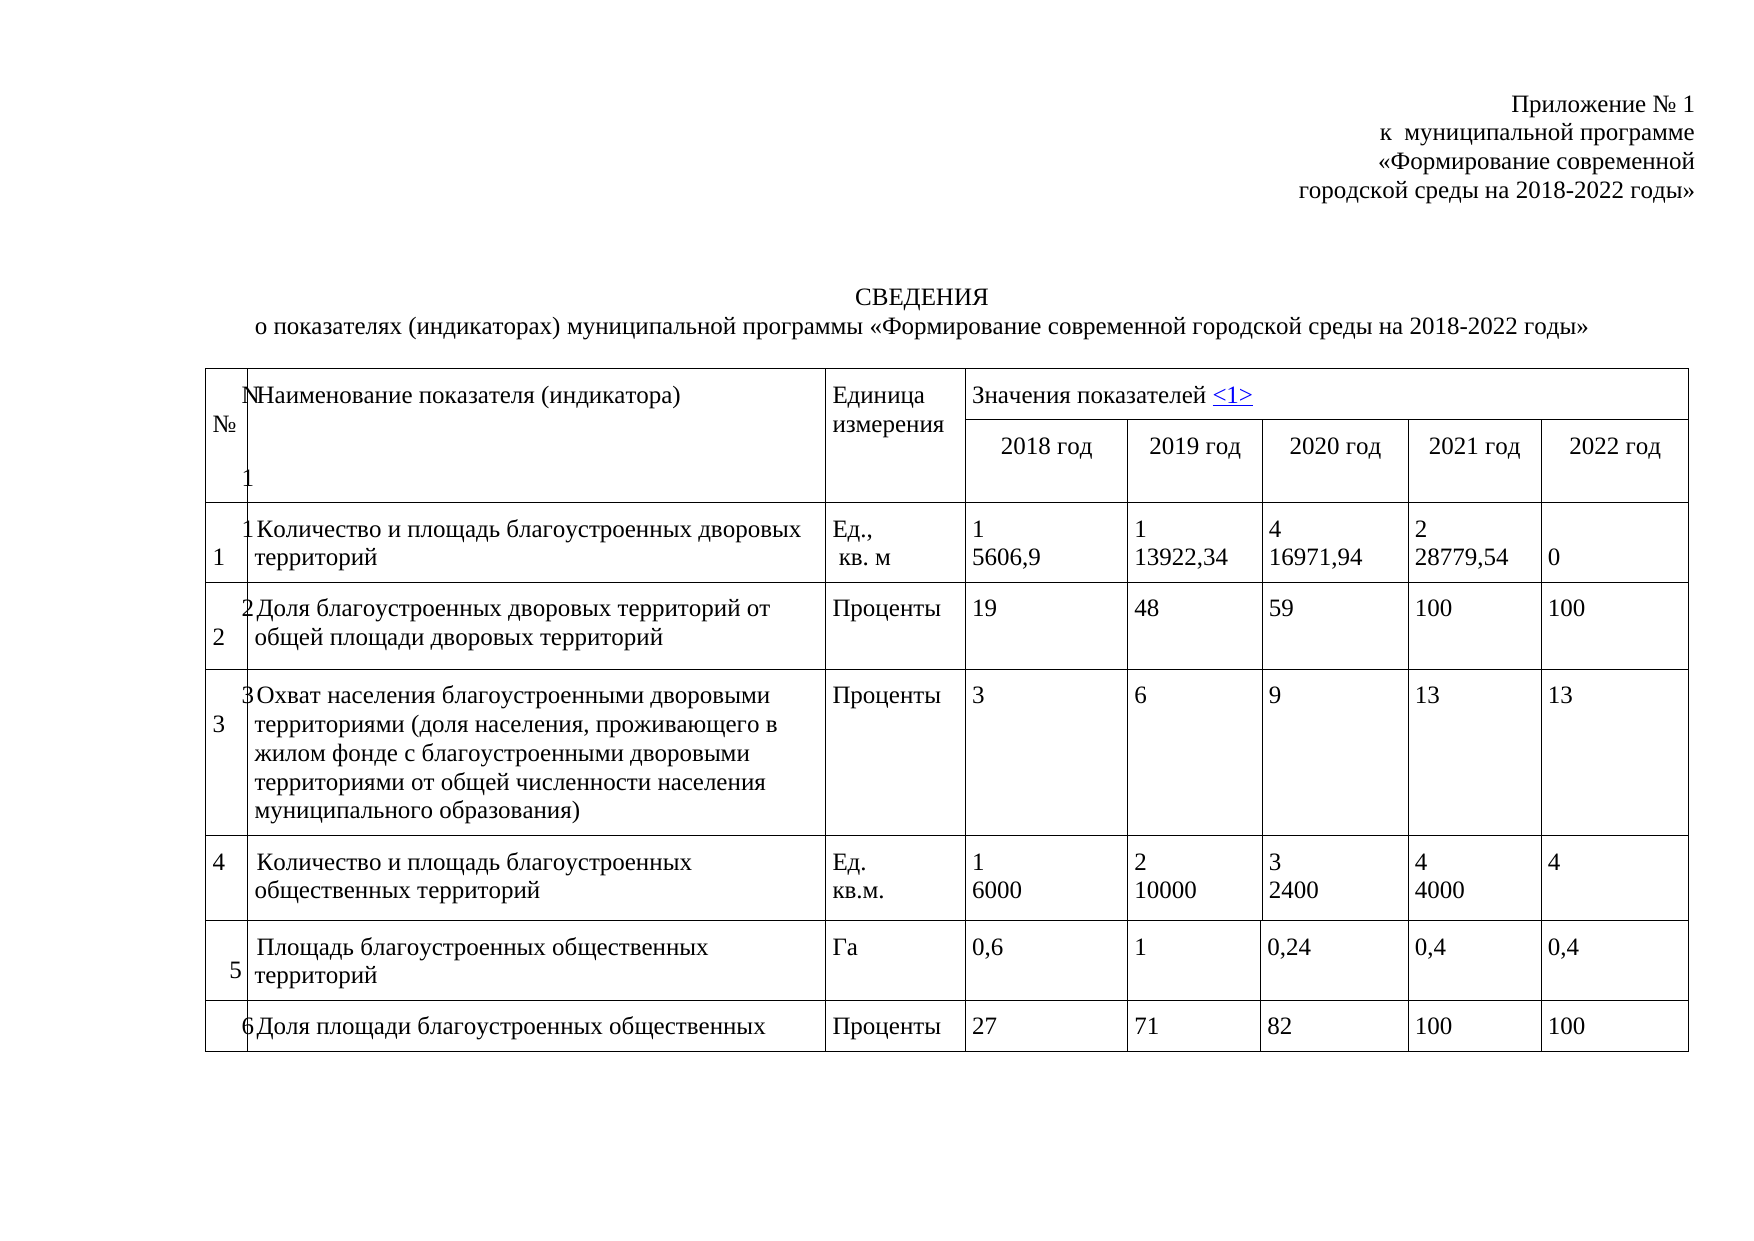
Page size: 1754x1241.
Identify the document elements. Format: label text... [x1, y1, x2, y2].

table_cell 71 [1128, 1001, 1260, 1051]
table_cell 2 28779,54 [1409, 503, 1541, 582]
text к муниципальной программе [74, 117, 1695, 146]
table_cell 5 [206, 921, 247, 1000]
table_cell 1 6000 [966, 836, 1127, 920]
table_cell Ед. кв.м. [826, 836, 965, 920]
table_cell 6 [1128, 670, 1262, 835]
table_cell 6 6 [206, 1001, 247, 1051]
table_cell Охват населения благоустроенными дворовыми территориями (доля населения, проживающего в жилом фонде с благоустроенными дворовыми территориями от общей численности населения муниципального образования) [248, 670, 825, 835]
table_cell 100 [1542, 583, 1688, 669]
table_cell 13 [1409, 670, 1541, 835]
table_cell 3 [966, 670, 1127, 835]
table_cell 2018 год [966, 420, 1127, 502]
table_cell Площадь благоустроенных общественных территорий [248, 921, 825, 1000]
table_cell 1 5606,9 [966, 503, 1127, 582]
table_cell 33 [206, 670, 247, 835]
table_cell Проценты [826, 670, 965, 835]
table_cell 48 [1128, 583, 1262, 669]
table_cell Ед., кв. м [826, 503, 965, 582]
table_cell 2022 год [1542, 420, 1688, 502]
table_cell 0 [1542, 503, 1688, 582]
table_cell 2021 год [1409, 420, 1541, 502]
table_cell 9 [1263, 670, 1408, 835]
table_cell 100 [1409, 1001, 1541, 1051]
table_cell 0,24 [1261, 921, 1408, 1000]
text о показателях (индикаторах) муниципальной программы «Формирование современной городской среды на 2018-2022 годы» [74, 311, 1695, 339]
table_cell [248, 1001, 825, 1051]
table_cell Доля благоустроенных дворовых территорий от общей площади дворовых территорий [248, 583, 825, 669]
table_cell 4 [1542, 836, 1688, 920]
table_header Наименование показателя (индикатора) [248, 369, 825, 502]
table_header Значения показателей <1> [966, 369, 1688, 419]
table_cell 13 [1542, 670, 1688, 835]
table_cell 27 [966, 1001, 1127, 1051]
text городской среды на 2018-2022 годы» [74, 175, 1695, 204]
table_cell Проценты [826, 1001, 965, 1051]
table_cell 2019 год [1128, 420, 1262, 502]
table_cell Проценты [826, 583, 965, 669]
table_cell Количество и площадь благоустроенных дворовых территорий [248, 503, 825, 582]
text «Формирование современной [74, 146, 1695, 175]
table_cell 1 [1128, 921, 1260, 1000]
table_cell 3 2400 [1263, 836, 1408, 920]
table_cell 1 13922,34 [1128, 503, 1262, 582]
table_cell 4 4000 [1409, 836, 1541, 920]
table_cell 4 [206, 836, 247, 920]
table_cell 0,4 [1542, 921, 1688, 1000]
table_cell 11 [206, 503, 247, 582]
table_cell 4 16971,94 [1263, 503, 1408, 582]
text СВЕДЕНИЯ [74, 282, 1695, 311]
table_cell 2020 год [1263, 420, 1408, 502]
table_cell Га [826, 921, 965, 1000]
table_cell 19 [966, 583, 1127, 669]
table_cell 0,4 [1409, 921, 1541, 1000]
table_cell 0,6 [966, 921, 1127, 1000]
table_header N № 1 [206, 369, 247, 502]
table_cell 100 [1542, 1001, 1688, 1051]
table_cell 22 [206, 583, 247, 669]
table_cell 82 [1261, 1001, 1408, 1051]
table_cell Количество и площадь благоустроенных общественных территорий [248, 836, 825, 920]
table_cell 2 10000 [1128, 836, 1262, 920]
table_cell 59 [1263, 583, 1408, 669]
text Приложение № 1 [74, 89, 1695, 117]
table_header Единица измерения [826, 369, 965, 502]
table_cell 100 [1409, 583, 1541, 669]
